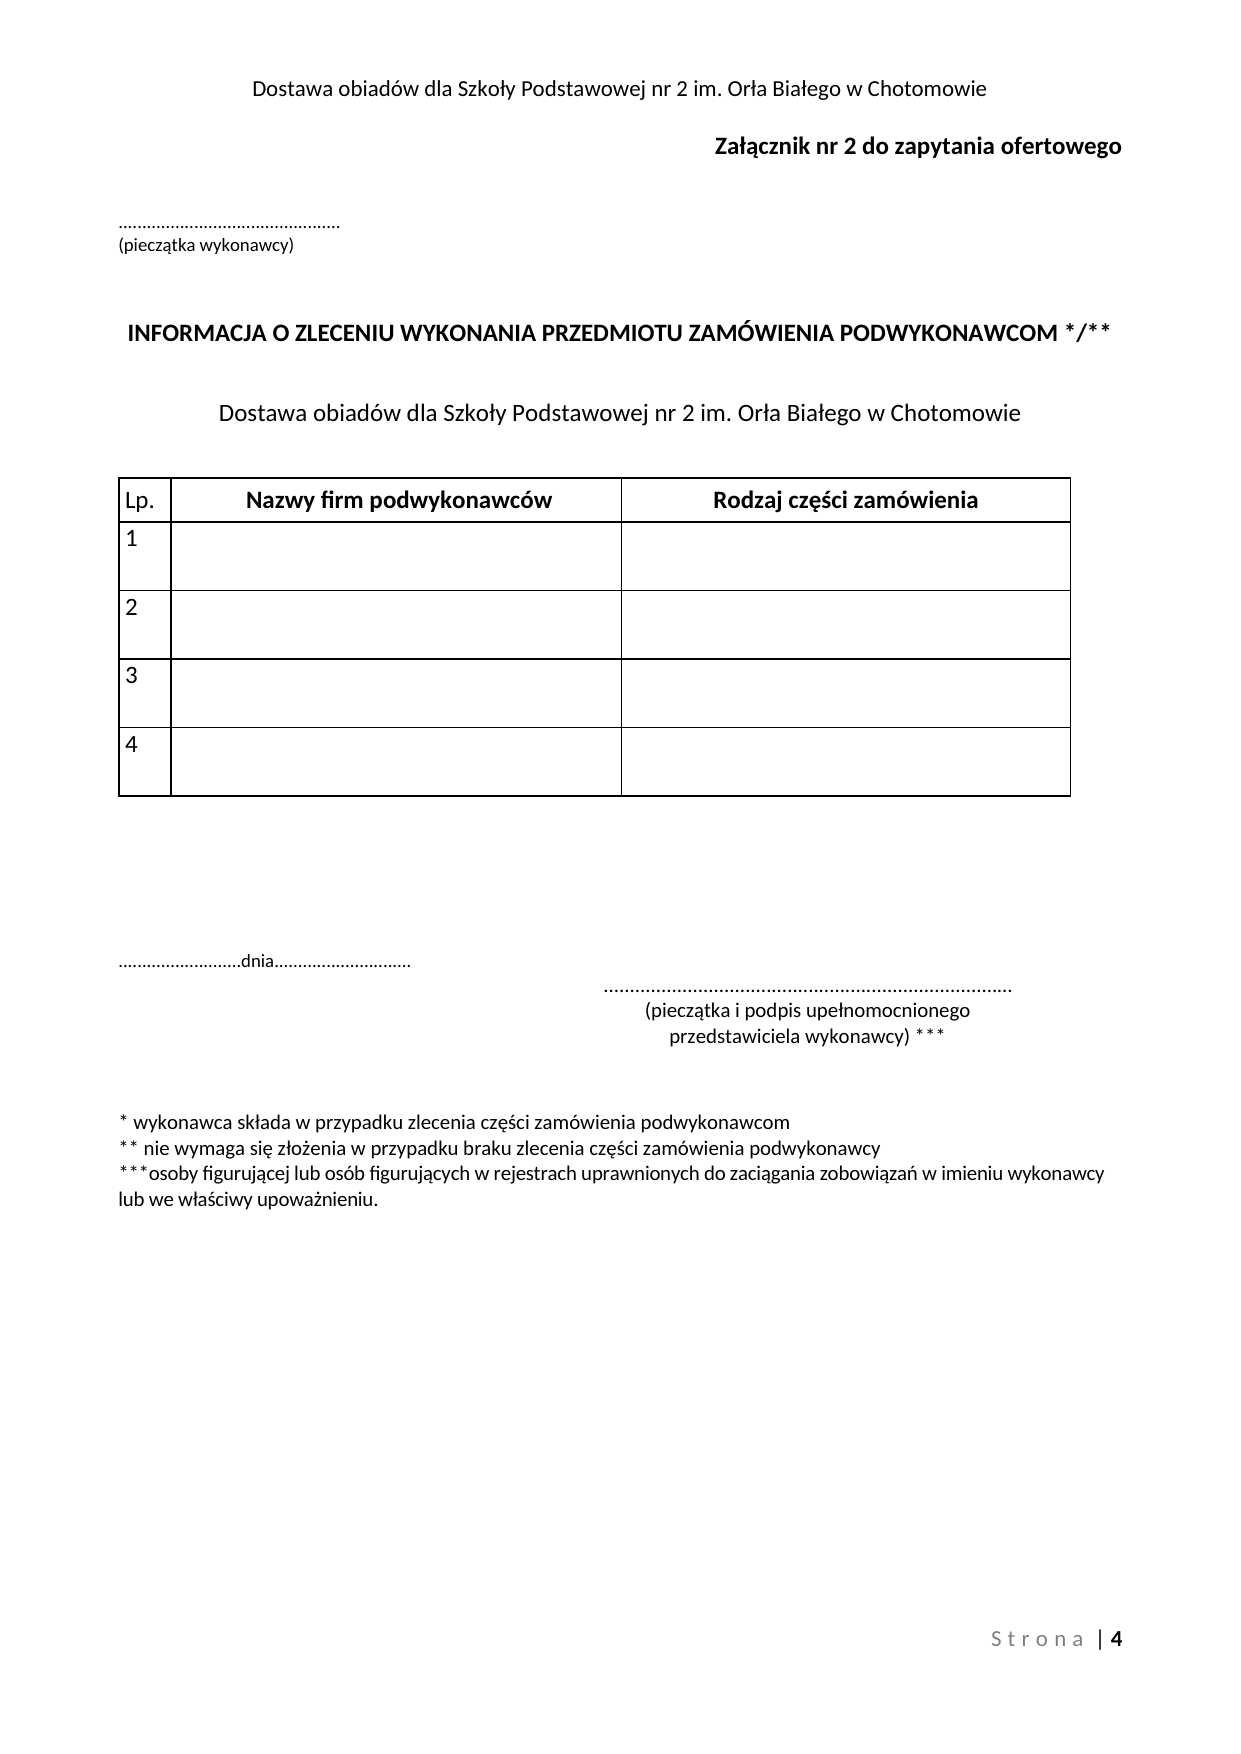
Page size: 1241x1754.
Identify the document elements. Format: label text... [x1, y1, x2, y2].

text Załącznik nr 2 do zapytania ofertowego [118, 130, 1122, 160]
table_cell [622, 591, 1070, 658]
table_header Rodzaj części zamówienia [622, 479, 1070, 521]
text ** nie wymaga się złożenia w przypadku braku zlecenia części zamówienia podwykonawcy [118, 1135, 1122, 1160]
table_cell [172, 591, 621, 658]
table_cell [622, 523, 1070, 589]
text (pieczątka i podpis upełnomocnionego [418, 998, 1122, 1023]
table_cell 1 [120, 523, 170, 589]
text ............................................... [118, 210, 1122, 233]
text INFORMACJA O ZLECENIU WYKONANIA PRZEDMIOTU ZAMÓWIENIA PODWYKONAWCOM */** [118, 317, 1122, 347]
table_header Nazwy firm podwykonawców [172, 479, 621, 521]
table_cell [172, 728, 621, 795]
text ...........................................................................… [418, 972, 1122, 998]
table_cell 2 [120, 591, 170, 658]
text * wykonawca składa w przypadku zlecenia części zamówienia podwykonawcom [118, 1109, 1122, 1135]
table_header Lp. [120, 479, 170, 521]
text (pieczątka wykonawcy) [118, 233, 1122, 256]
text ***osoby figurującej lub osób figurujących w rejestrach uprawnionych do zaciągania zobowiązań w imieniu wykonawcy lub we właściwy upoważnieniu. [118, 1160, 1122, 1211]
table_cell 3 [120, 660, 170, 727]
table_cell [622, 728, 1070, 795]
table_cell 4 [120, 728, 170, 795]
table_cell [172, 660, 621, 727]
text Dostawa obiadów dla Szkoły Podstawowej nr 2 im. Orła Białego w Chotomowie [118, 397, 1122, 427]
text ..........................dnia............................. [118, 949, 1122, 972]
table_cell [622, 660, 1070, 727]
table_cell [172, 523, 621, 589]
text przedstawiciela wykonawcy) *** [418, 1023, 1122, 1048]
